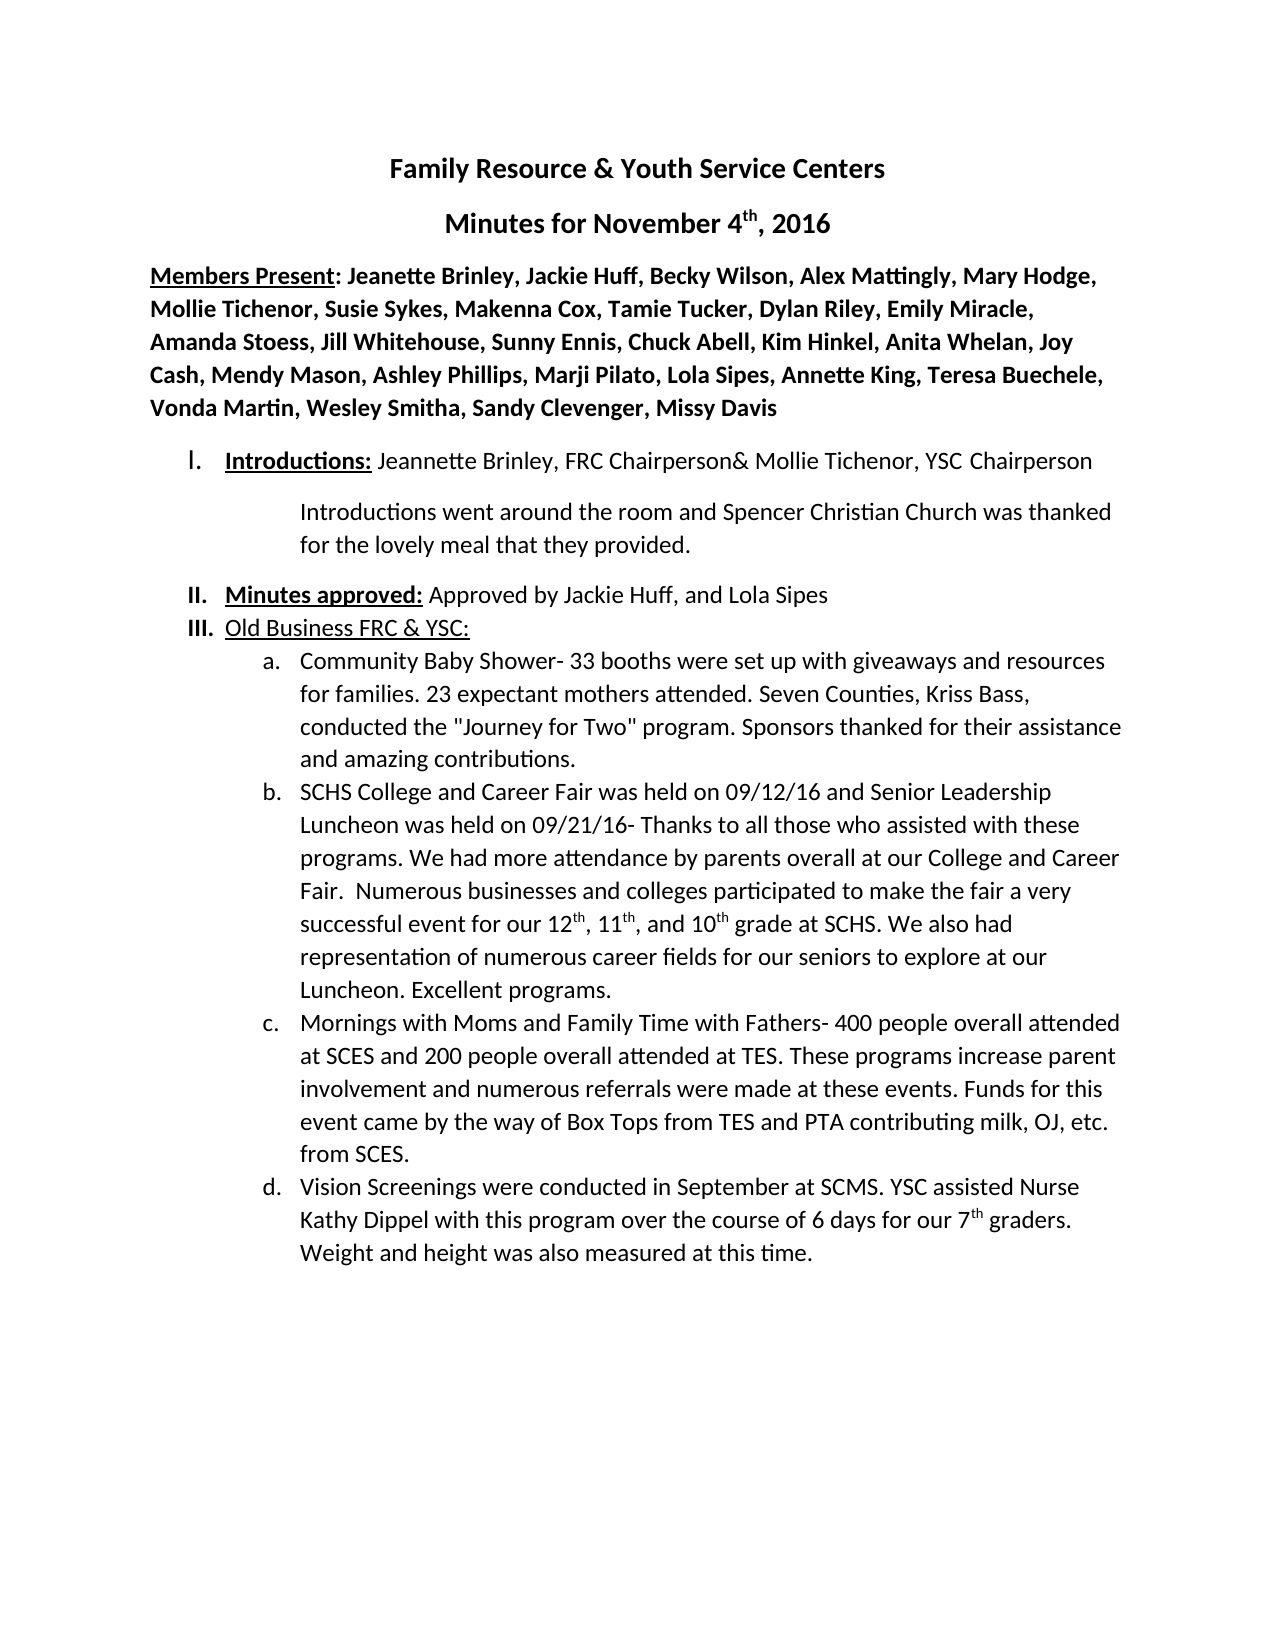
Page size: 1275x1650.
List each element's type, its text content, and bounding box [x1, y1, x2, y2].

list SCHS College and Career Fair was held on 09/12/16 and Senior Leadership Luncheon was held on 09/21/16- Thanks to all those who assisted with these programs. We had more attendance by parents overall at our College and Career Fair. Numerous businesses and colleges participated to make the fair a very successful event for our 12th, 11th, and 10th grade at SCHS. We also had representation of numerous career fields for our seniors to explore at our Luncheon. Excellent programs. [262, 777, 1125, 1004]
list Minutes approved: Approved by Jackie Huff, and Lola Sipes [187, 579, 1125, 609]
text Minutes for November 4th, 2016 [150, 205, 1125, 241]
list Vision Screenings were conducted in September at SCMS. YSC assisted Nurse Kathy Dippel with this program over the course of 6 days for our 7th graders. Weight and height was also measured at this time. [262, 1172, 1125, 1268]
list Old Business FRC & YSC: [187, 612, 1125, 642]
text Members Present: Jeanette Brinley, Jackie Huff, Becky Wilson, Alex Mattingly, Mary Hodge, Mollie Tichenor, Susie Sykes, Makenna Cox, Tamie Tucker, Dylan Riley, Emily Miracle, Amanda Stoess, Jill Whitehouse, Sunny Ennis, Chuck Abell, Kim Hinkel, Anita Whelan, Joy Cash, Mendy Mason, Ashley Phillips, Marji Pilato, Lola Sipes, Annette King, Teresa Buechele, Vonda Martin, Wesley Smitha, Sandy Clevenger, Missy Davis [150, 260, 1125, 422]
text Family Resource & Youth Service Centers [150, 150, 1125, 186]
list Community Baby Shower- 33 booths were set up with giveaways and resources for families. 23 expectant mothers attended. Seven Counties, Kriss Bass, conducted the "Journey for Two" program. Sponsors thanked for their assistance and amazing contributions. [262, 645, 1125, 774]
list Introductions: Jeannette Brinley, FRC Chairperson& Mollie Tichenor, YSC Chairperson [187, 441, 1125, 477]
text Introductions went around the room and Spencer Christian Church was thanked for the lovely meal that they provided. [300, 497, 1125, 560]
list Mornings with Moms and Family Time with Fathers- 400 people overall attended at SCES and 200 people overall attended at TES. These programs increase parent involvement and numerous referrals were made at these events. Funds for this event came by the way of Box Tops from TES and PTA contributing milk, OJ, etc. from SCES. [262, 1007, 1125, 1169]
